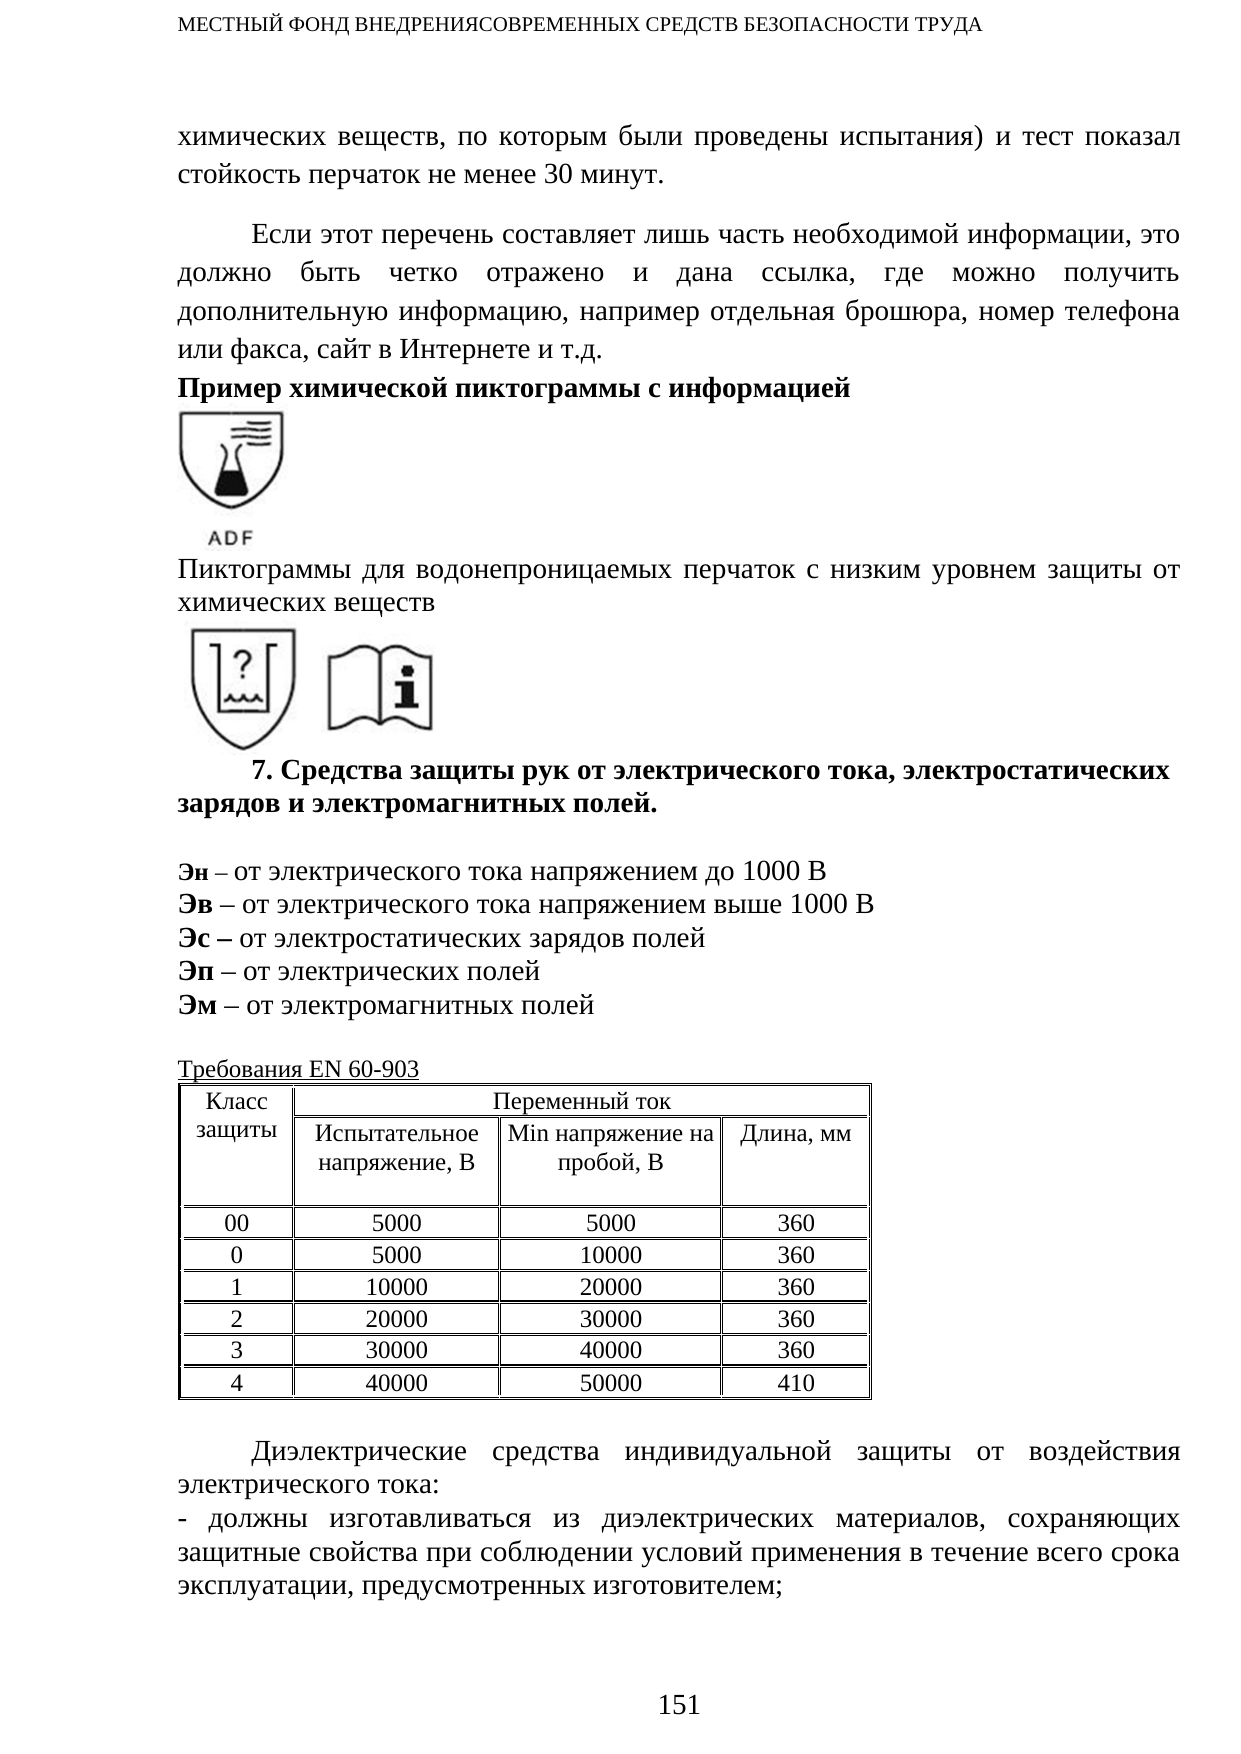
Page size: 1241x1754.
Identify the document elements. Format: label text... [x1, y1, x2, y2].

text Эм – от электромагнитных полей [177, 987, 1181, 1020]
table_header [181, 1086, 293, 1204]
text Эс – от электростатических зарядов полей [177, 920, 1181, 953]
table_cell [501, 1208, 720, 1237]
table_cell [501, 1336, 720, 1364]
text 7. Средства защиты рук от электрического тока, электростатических зарядов и электромагнитных полей. [177, 752, 1181, 819]
text Эв – от электрического тока напряжением выше 1000 В [177, 886, 1181, 920]
text Эп – от электрических полей [177, 953, 1181, 987]
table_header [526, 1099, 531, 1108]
text Если этот перечень составляет лишь часть необходимой информации, это должно быть четко отражено и дана ссылка, где можно получить дополнительную информацию, например отдельная брошюра, номер телефона или факса, сайт в Интернете и т.д. [177, 216, 1181, 365]
picture [183, 620, 439, 752]
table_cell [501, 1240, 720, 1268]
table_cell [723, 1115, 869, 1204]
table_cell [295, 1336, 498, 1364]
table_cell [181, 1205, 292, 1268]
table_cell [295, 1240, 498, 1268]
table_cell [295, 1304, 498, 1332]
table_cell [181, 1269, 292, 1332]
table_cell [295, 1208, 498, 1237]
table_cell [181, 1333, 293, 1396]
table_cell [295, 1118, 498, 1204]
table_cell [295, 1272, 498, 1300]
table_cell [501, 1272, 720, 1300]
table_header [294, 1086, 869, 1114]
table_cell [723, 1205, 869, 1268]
text Диэлектрические средства индивидуальной защиты от воздействия электрического тока: [177, 1433, 1181, 1500]
text - должны изготавливаться из диэлектрических материалов, сохраняющих защитные свойства при соблюдении условий применения в течение всего срока эксплуатации, предусмотренных изготовителем; [177, 1500, 1181, 1601]
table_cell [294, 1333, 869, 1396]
text Эн – от электрического тока напряжением до 1000 В [177, 853, 1181, 886]
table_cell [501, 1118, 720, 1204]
text Пример химической пиктограммы с информацией [177, 370, 1181, 404]
picture [177, 403, 289, 551]
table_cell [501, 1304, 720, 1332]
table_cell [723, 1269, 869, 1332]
text Пиктограммы для водонепроницаемых перчаток с низким уровнем защиты от химических веществ [177, 551, 1181, 618]
text Требования EN 60-903 [177, 1054, 1181, 1083]
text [177, 118, 1181, 190]
